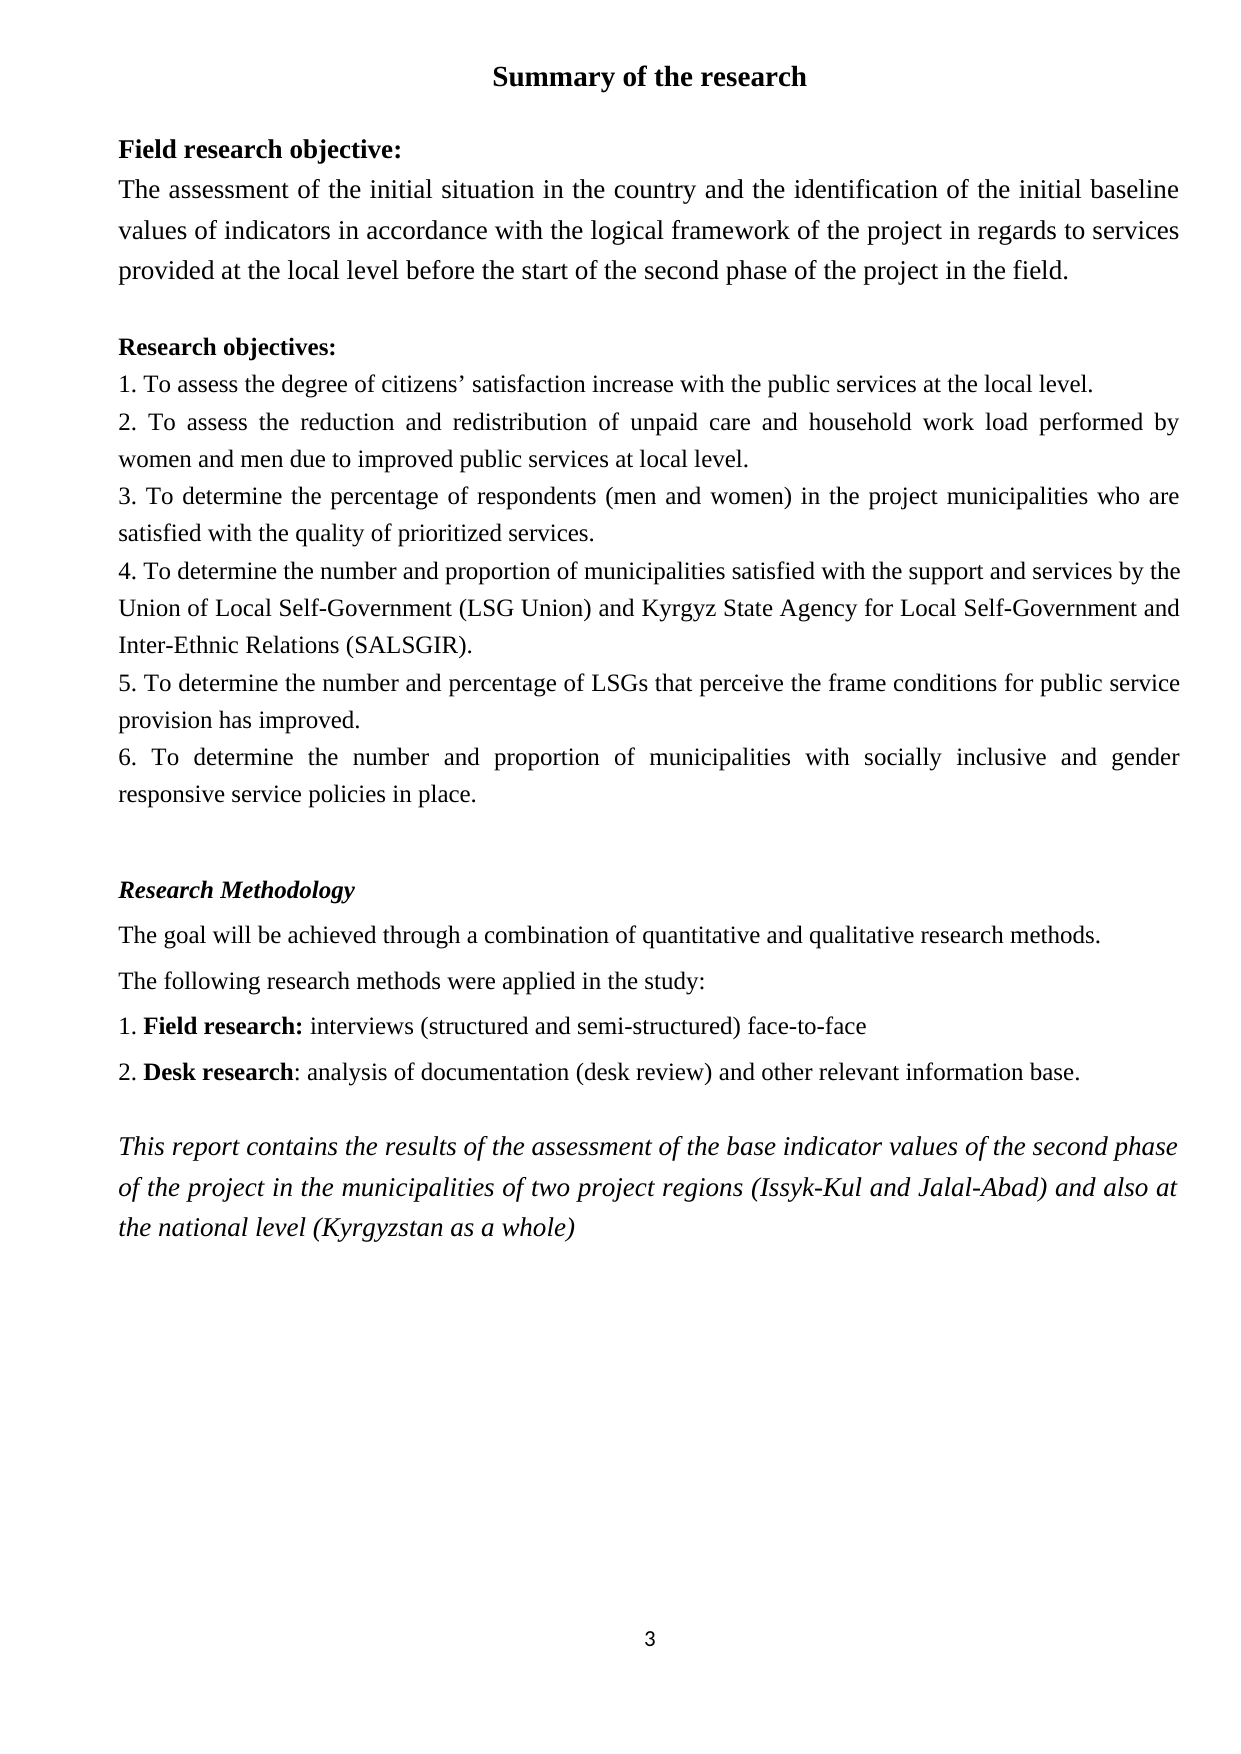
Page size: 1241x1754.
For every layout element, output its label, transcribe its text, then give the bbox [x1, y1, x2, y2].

text Summary of the research [118, 59, 1181, 93]
text The goal will be achieved through a combination of quantitative and qualitative research methods. [118, 920, 1181, 949]
text 5. To determine the number and percentage of LSGs that perceive the frame conditions for public service provision has improved. [118, 668, 1181, 734]
text The assessment of the initial situation in the country and the identification of the initial baseline values of indicators in accordance with the logical framework of the project in regards to services provided at the local level before the start of the second phase of the project in the field. [118, 173, 1181, 285]
text 2. Desk research: analysis of documentation (desk review) and other relevant information base. [118, 1057, 1181, 1086]
text 3. To determine the percentage of respondents (men and women) in the project municipalities who are satisfied with the quality of prioritized services. [118, 481, 1181, 547]
text This report contains the results of the assessment of the base indicator values of the second phase of the project in the municipalities of two project regions (Issyk-Kul and Jalal-Abad) and also at the national level (Kyrgyzstan as a whole) [118, 1130, 1181, 1242]
text The following research methods were applied in the study: [118, 966, 1181, 994]
text Research objectives: [118, 332, 1181, 361]
text Research Methodology [118, 875, 1181, 903]
text 6. To determine the number and proportion of municipalities with socially inclusive and gender responsive service policies in place. [118, 742, 1181, 808]
text 1. To assess the degree of citizens’ satisfaction increase with the public services at the local level. [118, 369, 1181, 398]
text Field research objective: [118, 133, 1181, 164]
text 4. To determine the number and proportion of municipalities satisfied with the support and services by the Union of Local Self-Government (LSG Union) and Kyrgyz State Agency for Local Self-Government and Inter-Ethnic Relations (SALSGIR). [118, 556, 1181, 659]
text 2. To assess the reduction and redistribution of unpaid care and household work load performed by women and men due to improved public services at local level. [118, 407, 1181, 473]
text 1. Field research: interviews (structured and semi-structured) face-to-face [118, 1011, 1181, 1040]
